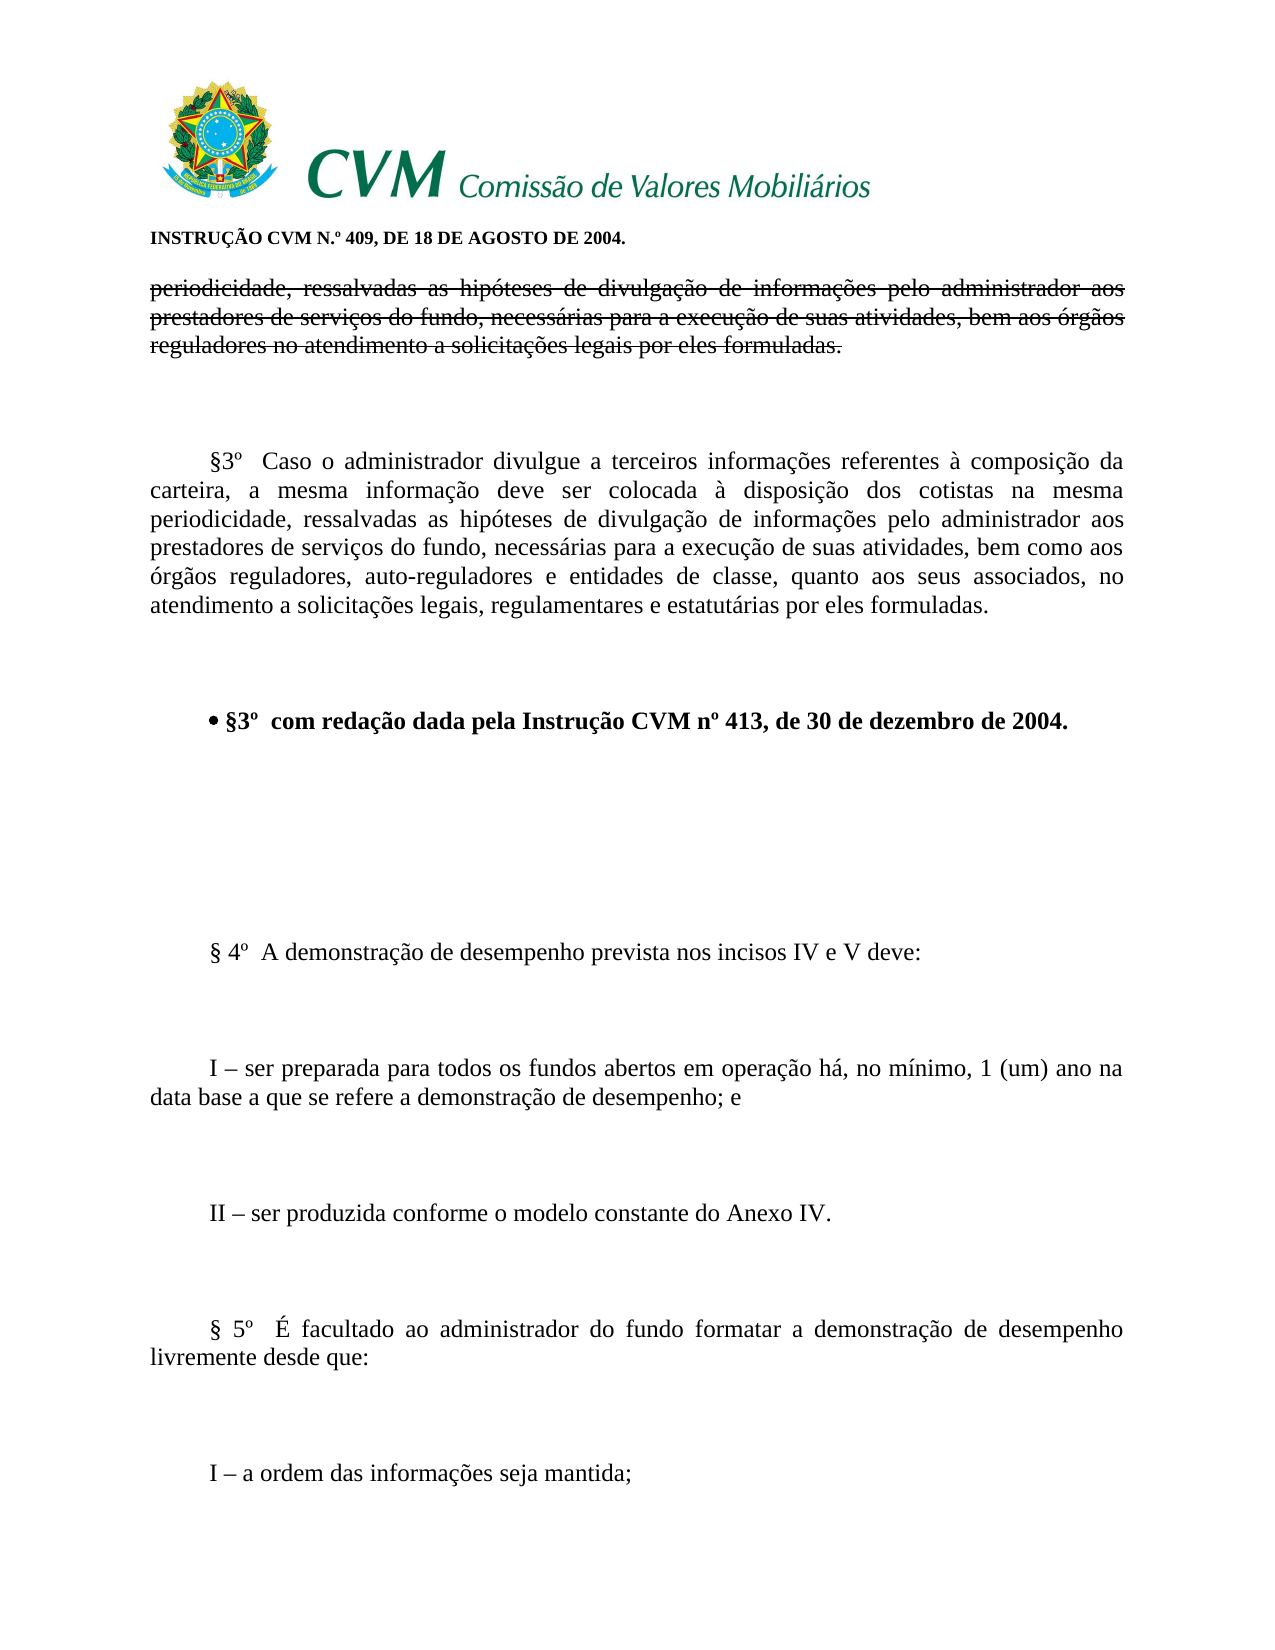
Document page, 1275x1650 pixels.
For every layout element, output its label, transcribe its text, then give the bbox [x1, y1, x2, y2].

text II – ser produzida conforme o modelo constante do Anexo IV. [150, 1198, 1125, 1227]
list §3º com redação dada pela Instrução CVM nº 413, de 30 de dezembro de 2004. [150, 706, 1125, 734]
text I – a ordem das informações seja mantida; [150, 1458, 1125, 1487]
text § 4º A demonstração de desempenho prevista nos incisos IV e V deve: [150, 937, 1125, 966]
text I – ser preparada para todos os fundos abertos em operação há, no mínimo, 1 (um) ano na data base a que se refere a demonstração de desempenho; e [150, 1053, 1125, 1111]
text § 5º É facultado ao administrador do fundo formatar a demonstração de desempenho livremente desde que: [150, 1314, 1125, 1371]
picture [150, 75, 876, 204]
text §3º Caso o administrador divulgue a terceiros informações referentes à composição da carteira, a mesma informação deve ser colocada à disposição dos cotistas na mesma periodicidade, ressalvadas as hipóteses de divulgação de informações pelo administrador aos prestadores de serviços do fundo, necessárias para a execução de suas atividades, bem como aos órgãos reguladores, auto-reguladores e entidades de classe, quanto aos seus associados, no atendimento a solicitações legais, regulamentares e estatutárias por eles formuladas. [150, 446, 1125, 619]
